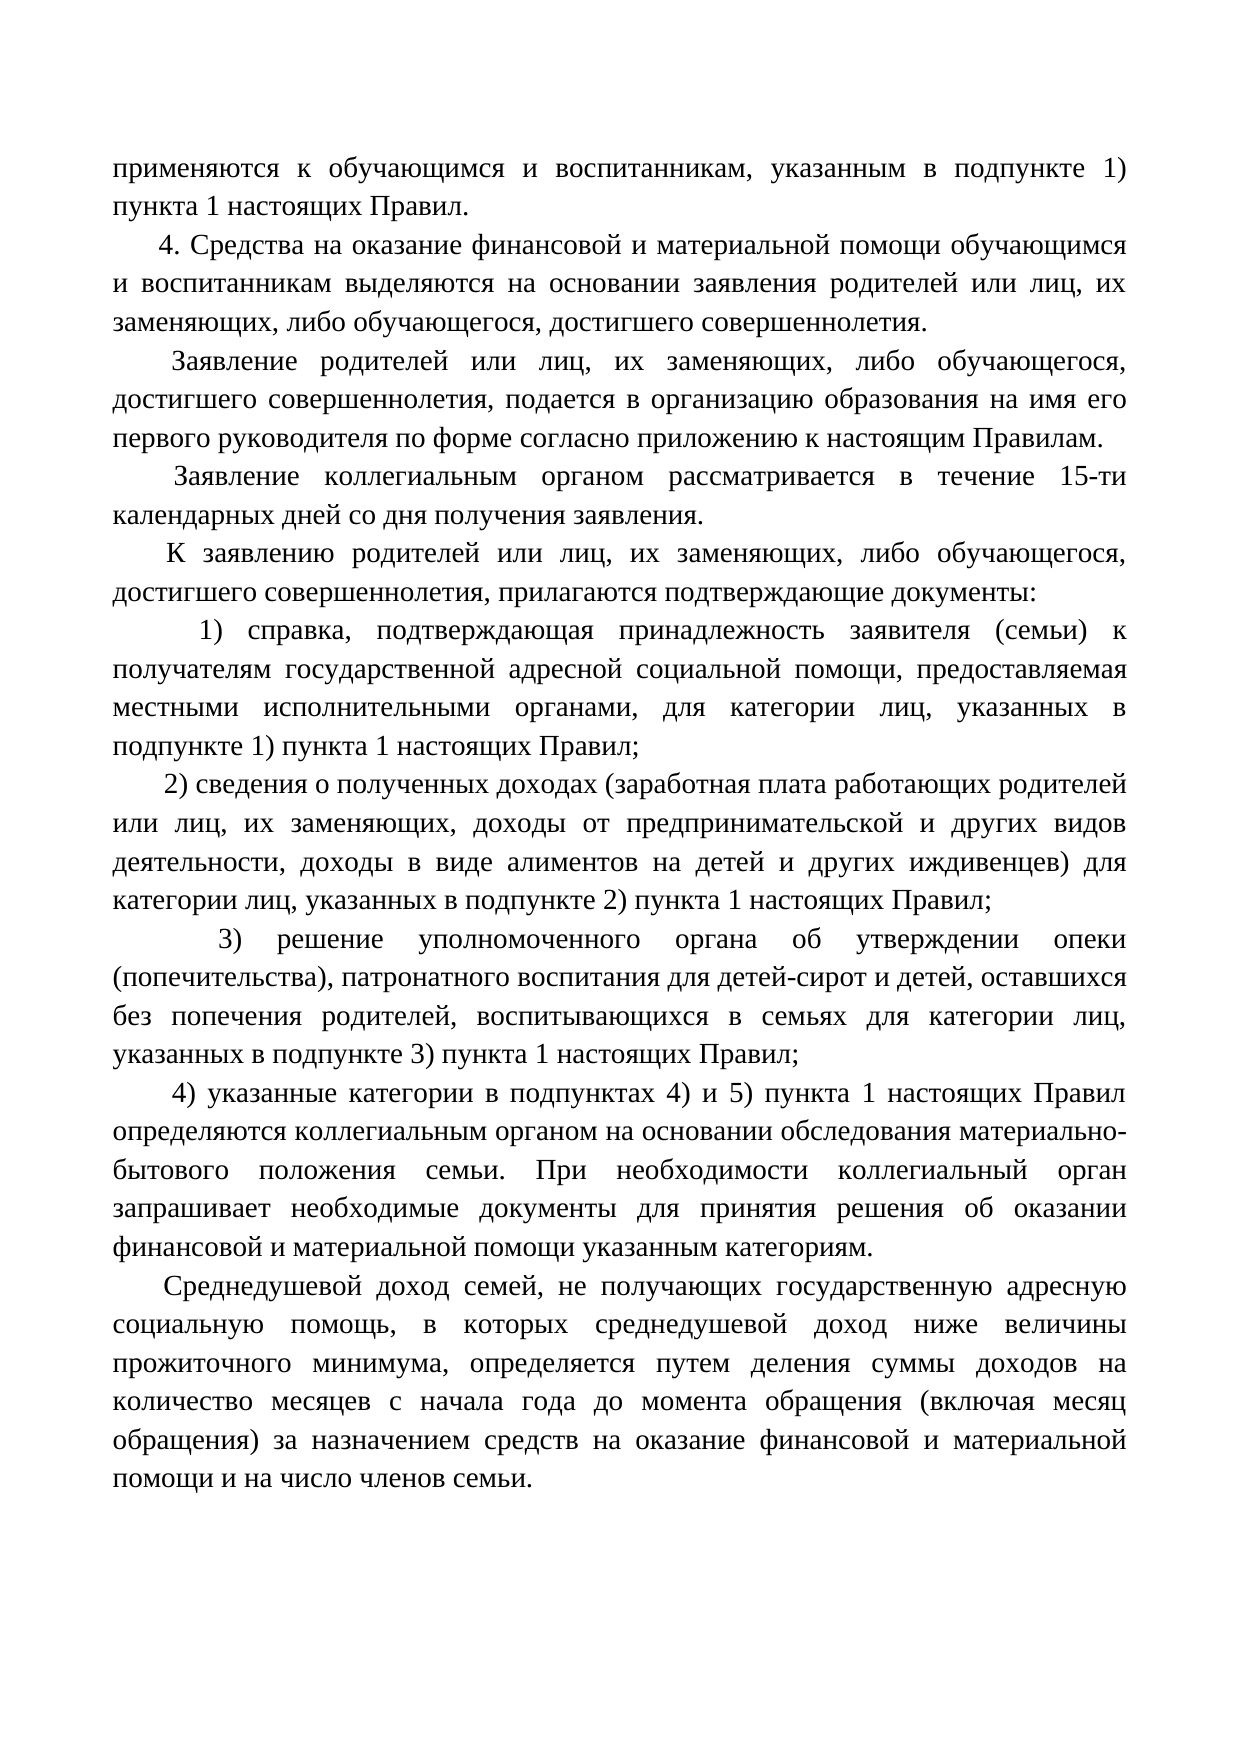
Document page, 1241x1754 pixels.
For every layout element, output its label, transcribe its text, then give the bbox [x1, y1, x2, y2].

text 4) указанные категории в подпунктах 4) и 5) пункта 1 настоящих Правил определяются коллегиальным органом на основании обследования материально-бытового положения семьи. При необходимости коллегиальный орган запрашивает необходимые документы для принятия решения об оказании финансовой и материальной помощи указанным категориям. [112, 1075, 1128, 1263]
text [112, 150, 1128, 222]
text 3) решение уполномоченного органа об утверждении опеки (попечительства), патронатного воспитания для детей-сирот и детей, оставшихся без попечения родителей, воспитывающихся в семьях для категории лиц, указанных в подпункте 3) пункта 1 настоящих Правил; [112, 921, 1128, 1070]
text Среднедушевой доход семей, не получающих государственную адресную социальную помощь, в которых среднедушевой доход ниже величины прожиточного минимума, определяется путем деления суммы доходов на количество месяцев с начала года до момента обращения (включая месяц обращения) за назначением средств на оказание финансовой и материальной помощи и на число членов семьи. [112, 1268, 1128, 1494]
text 2) сведения о полученных доходах (заработная плата работающих родителей или лиц, их заменяющих, доходы от предпринимательской и других видов деятельности, доходы в виде алиментов на детей и других иждивенцев) для категории лиц, указанных в подпункте 2) пункта 1 настоящих Правил; [112, 767, 1128, 916]
text К заявлению родителей или лиц, их заменяющих, либо обучающегося, достигшего совершеннолетия, прилагаются подтверждающие документы: [112, 535, 1128, 607]
text 1) справка, подтверждающая принадлежность заявителя (семьи) к получателям государственной адресной социальной помощи, предоставляемая местными исполнительными органами, для категории лиц, указанных в подпункте 1) пункта 1 настоящих Правил; [112, 612, 1128, 762]
text Заявление родителей или лиц, их заменяющих, либо обучающегося, достигшего совершеннолетия, подается в организацию образования на имя его первого руководителя по форме согласно приложению к настоящим Правилам. [112, 343, 1128, 453]
text 4. Средства на оказание финансовой и материальной помощи обучающимся и воспитанникам выделяются на основании заявления родителей или лиц, их заменяющих, либо обучающегося, достигшего совершеннолетия. [112, 227, 1128, 338]
text Заявление коллегиальным органом рассматривается в течение 15-ти календарных дней со дня получения заявления. [112, 458, 1128, 530]
